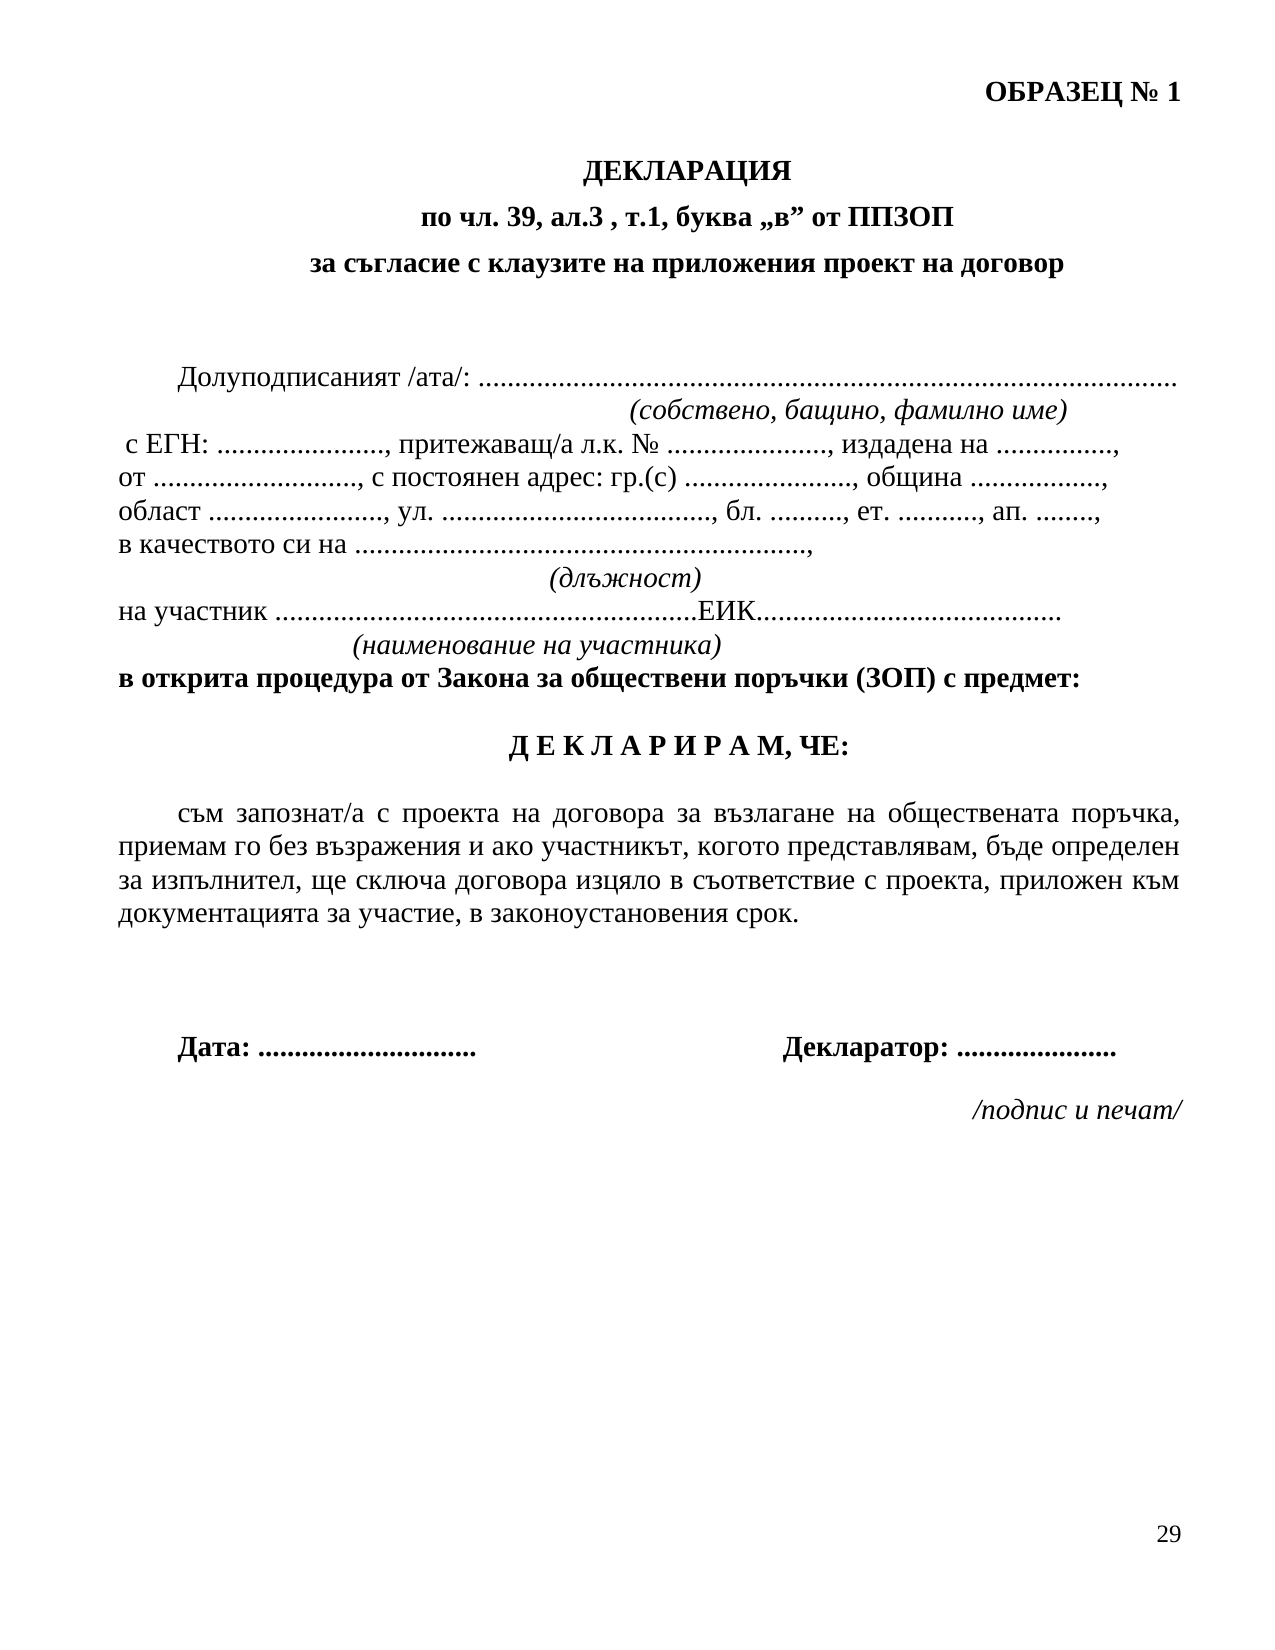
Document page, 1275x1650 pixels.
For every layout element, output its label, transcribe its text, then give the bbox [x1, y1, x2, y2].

text по чл. 39, ал.3 , т.1, буква „в” от ППЗОП [118, 199, 1181, 233]
text област ........................, ул. ....................................., бл. .........., ет. ..........., ап. ........, [118, 493, 1181, 526]
text (наименование на участника) [118, 627, 1181, 661]
text в открита процедура от Закона за обществени поръчки (ЗОП) с предмет: [118, 661, 1181, 694]
text за съгласие с клаузите на приложения проект на договор [118, 246, 1181, 279]
text Дата: .............................. Декларатор: ...................... [118, 1029, 1181, 1063]
text съм запознат/а с проекта на договора за възлагане на обществената поръчка, приемам го без възражения и ако участникът, когото представлявам, бъде определен за изпълнител, ще сключа договора изцяло в съответствие с проекта, приложен към документацията за участие, в законоустановения срок. [118, 795, 1181, 929]
text в качеството си на .............................................................., [118, 526, 1181, 560]
text (длъжност) [118, 560, 1181, 593]
text ДЕКЛАРАЦИЯ [118, 153, 1181, 187]
text (собствено, бащино, фамилно име) [118, 392, 1181, 426]
text на участник ..........................................................ЕИК.......................................... [118, 593, 1181, 627]
subtitle ОБРАЗЕЦ № 1 [118, 74, 1181, 107]
text /подпис и печат/ [118, 1063, 1181, 1125]
text от ............................, с постоянен адрес: гр.(с) ......................., община .................., [118, 459, 1181, 493]
text Долуподписаният /ата/: ................................................................................................ [118, 359, 1181, 392]
text с ЕГН: ......................., притежаващ/а л.к. № ......................, издадена на ................, [103, 426, 1181, 459]
text Д Е К Л А Р И Р А М, ЧЕ: [118, 728, 1181, 761]
